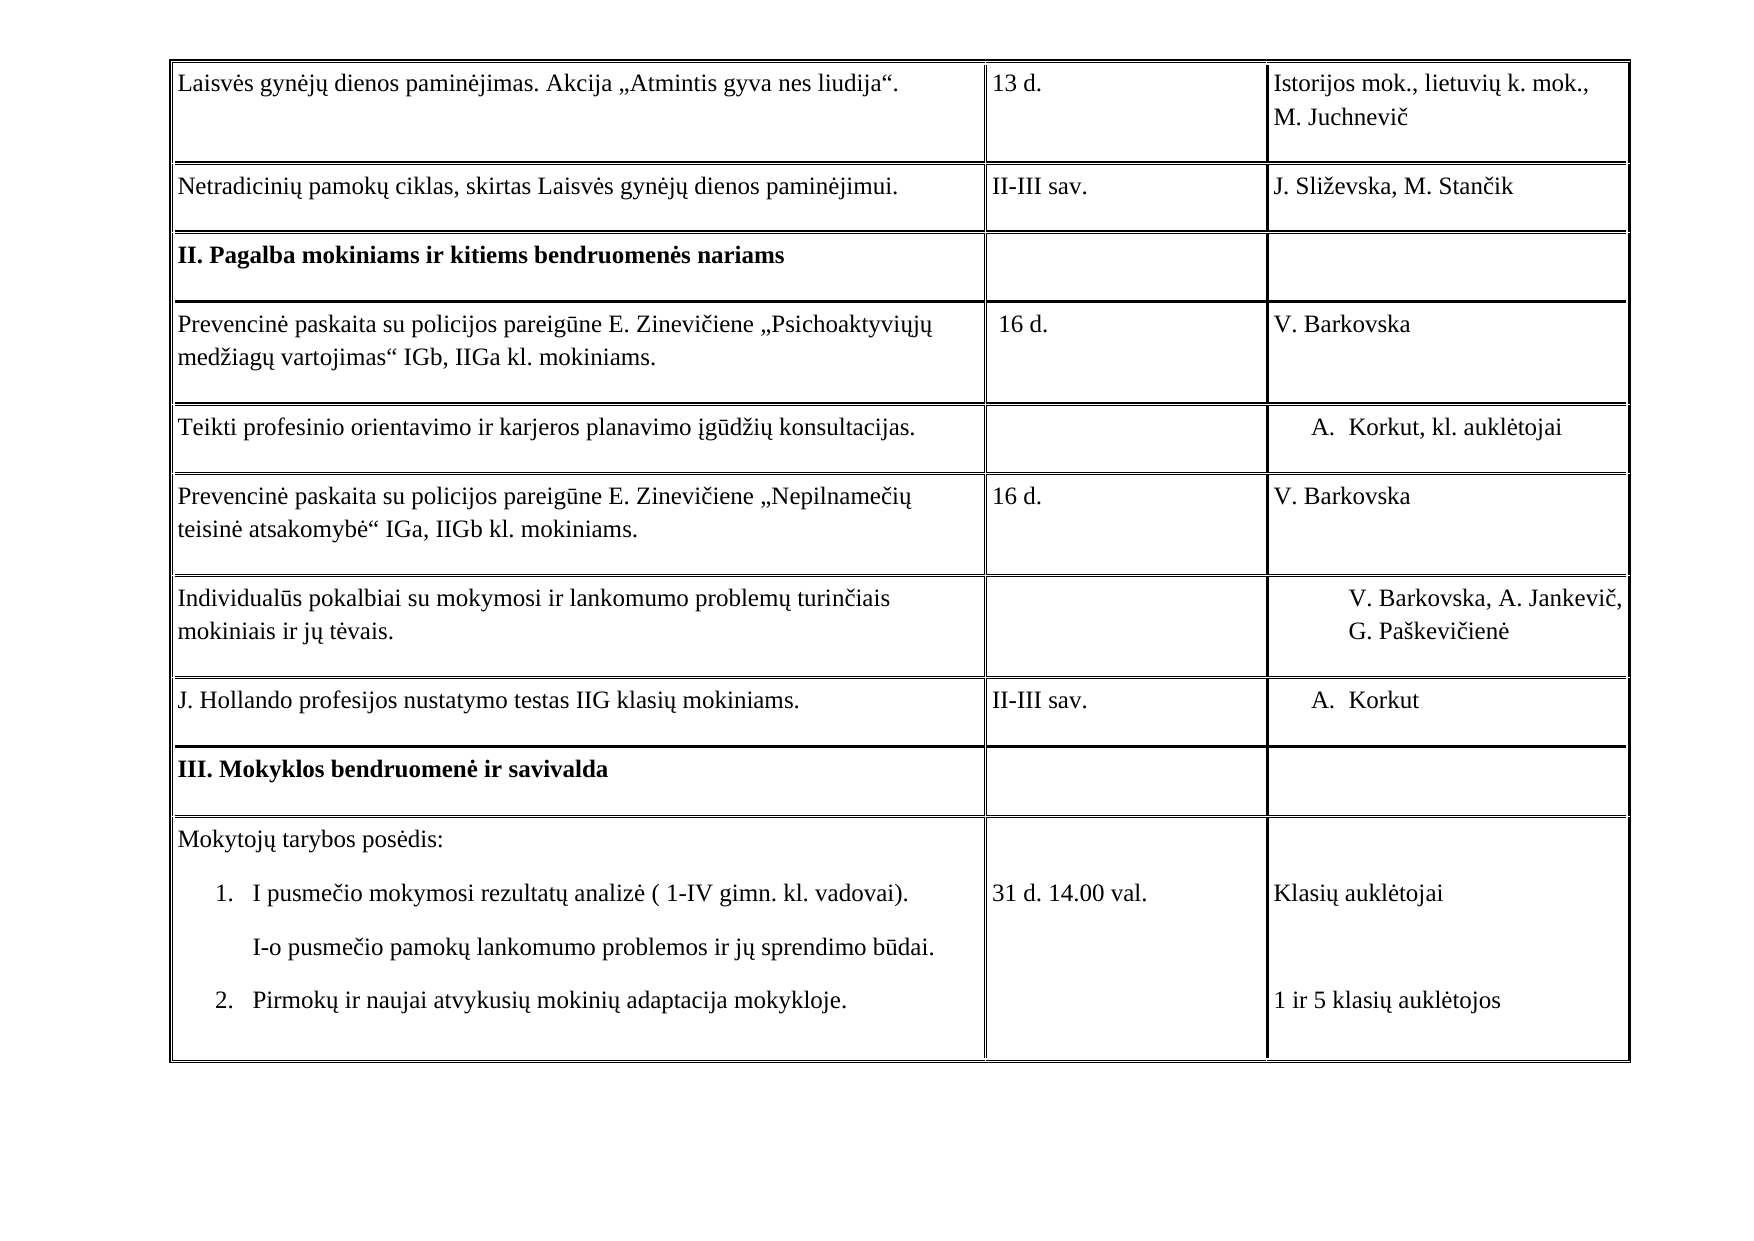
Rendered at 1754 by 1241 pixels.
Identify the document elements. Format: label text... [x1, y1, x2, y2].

table_cell V. Barkovska, A. Jankevič, G. Paškevičienė [1269, 574, 1629, 676]
table_cell II-III sav. [987, 165, 1266, 230]
table_cell V. Barkovska [1269, 300, 1628, 402]
table_cell Korkut [1267, 676, 1629, 745]
table_cell [987, 748, 1266, 814]
table_cell Teikti profesinio orientavimo ir karjeros planavimo įgūdžių konsultacijas. [173, 402, 984, 471]
table_cell [1269, 230, 1629, 300]
table_cell [987, 577, 1266, 676]
table_cell J. Hollando profesijos nustatymo testas IIG klasių mokiniams. [171, 676, 986, 745]
table_cell II-III sav. [987, 679, 1266, 745]
table_cell 16 d. [987, 475, 1266, 573]
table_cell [173, 815, 986, 1060]
table_cell 31 d. 14.00 val. [986, 818, 1267, 1060]
table_cell III. Mokyklos bendruomenė ir savivalda [173, 745, 984, 814]
table_cell 16 d. [987, 303, 1266, 402]
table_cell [1267, 815, 1629, 1060]
table_cell [987, 234, 1266, 300]
table_cell Prevencinė paskaita su policijos pareigūne E. Zinevičiene „Psichoaktyviųjų medžiagų vartojimas“ IGb, IIGa kl. mokiniams. [173, 300, 984, 402]
table_cell V. Barkovska [1269, 471, 1629, 573]
table_cell [987, 406, 1266, 471]
table_cell Laisvės gynėjų dienos paminėjimas. Akcija „Atmintis gyva nes liudija“. [173, 63, 986, 161]
table_cell Netradicinių pamokų ciklas, skirtas Laisvės gynėjų dienos paminėjimui. [173, 161, 984, 230]
table_cell Korkut, kl. auklėtojai [1269, 402, 1629, 471]
table_cell Individualūs pokalbiai su mokymosi ir lankomumo problemų turinčiais mokiniais ir jų tėvais. [173, 574, 984, 676]
table_cell J. Sliževska, M. Stančik [1269, 161, 1629, 230]
table_cell Prevencinė paskaita su policijos pareigūne E. Zinevičiene „Nepilnamečių teisinė atsakomybė“ IGa, IIGb kl. mokiniams. [173, 471, 984, 573]
table_cell [1269, 745, 1628, 814]
table_cell II. Pagalba mokiniams ir kitiems bendruomenės nariams [173, 230, 984, 300]
table_cell Istorijos mok., lietuvių k. mok., M. Juchnevič [1267, 63, 1628, 161]
table_cell 13 d. [986, 61, 1267, 161]
